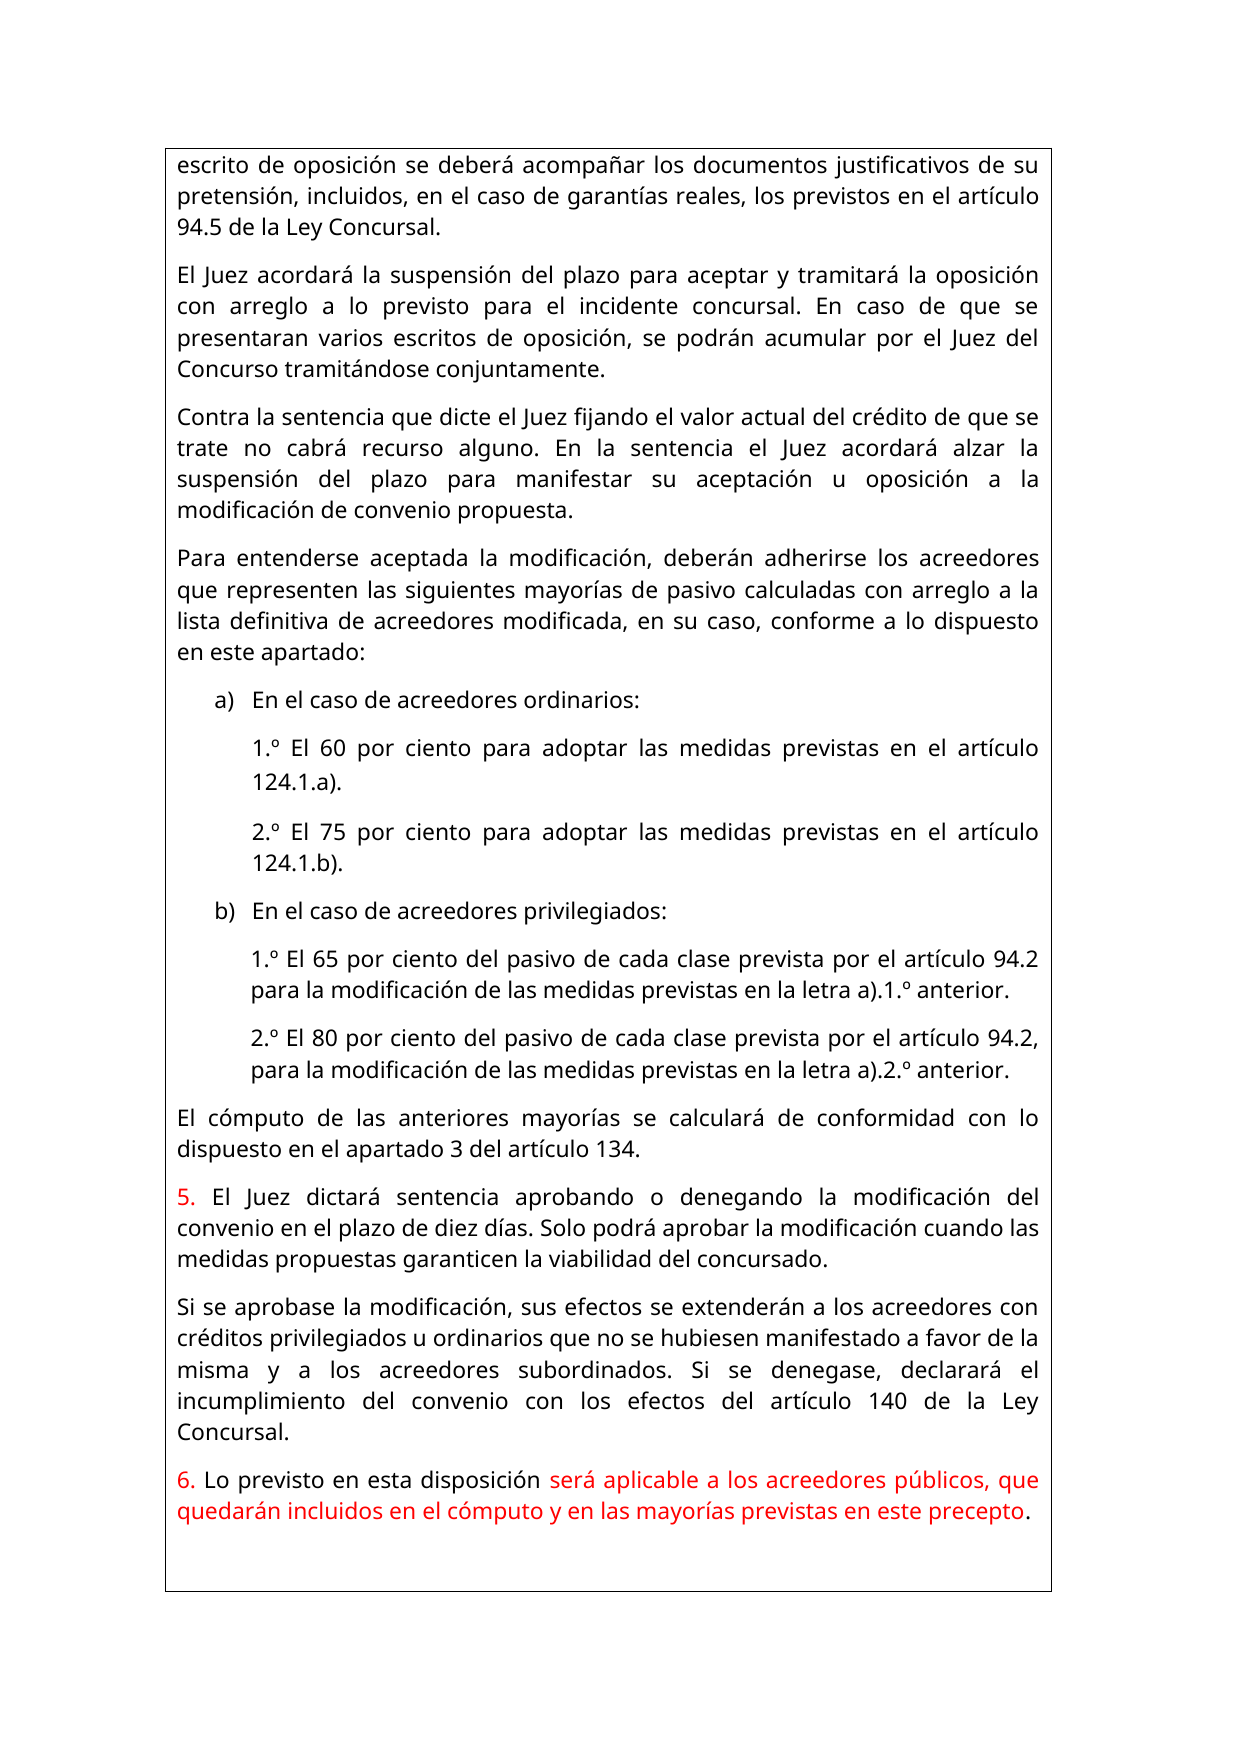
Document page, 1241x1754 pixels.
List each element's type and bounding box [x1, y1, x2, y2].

table_cell [166, 149, 1051, 1591]
